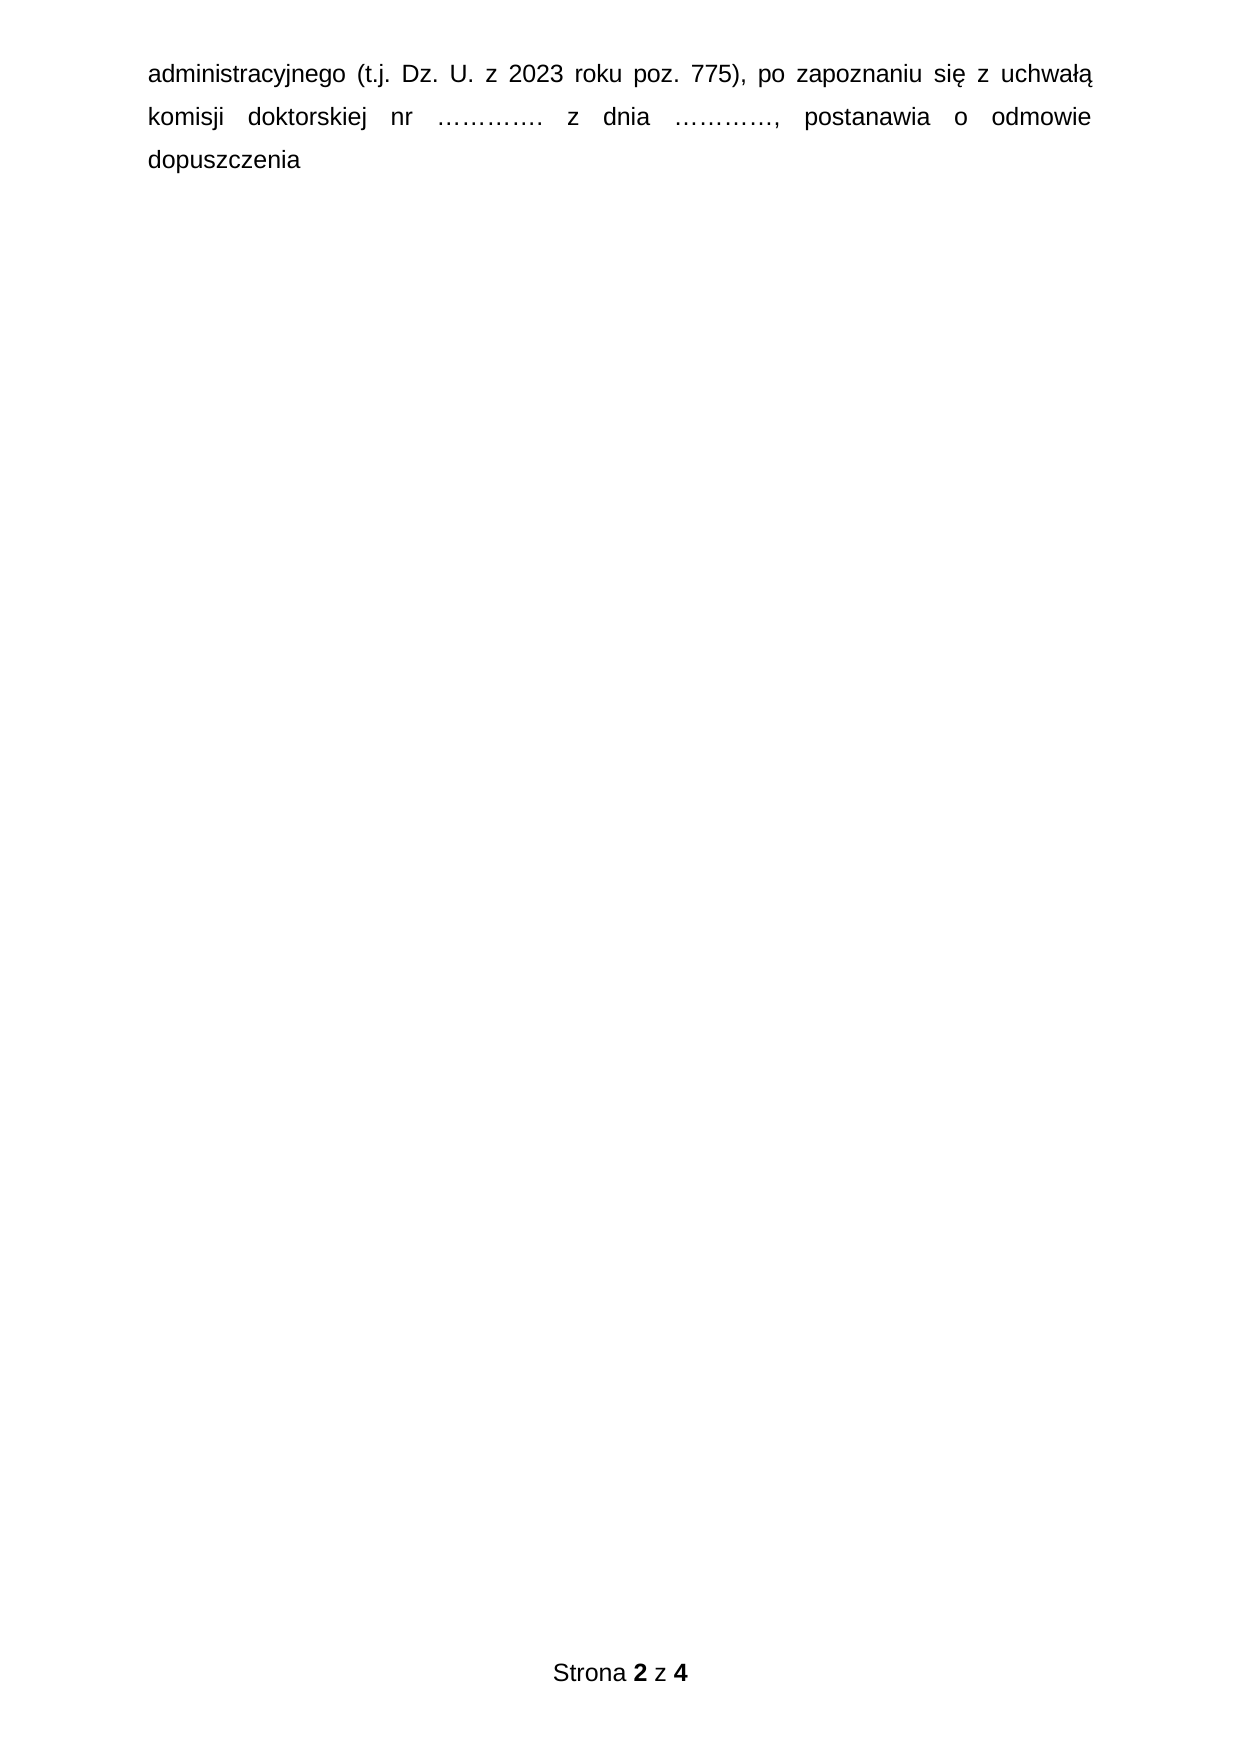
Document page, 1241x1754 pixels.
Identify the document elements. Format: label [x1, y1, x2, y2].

text [148, 59, 1093, 174]
